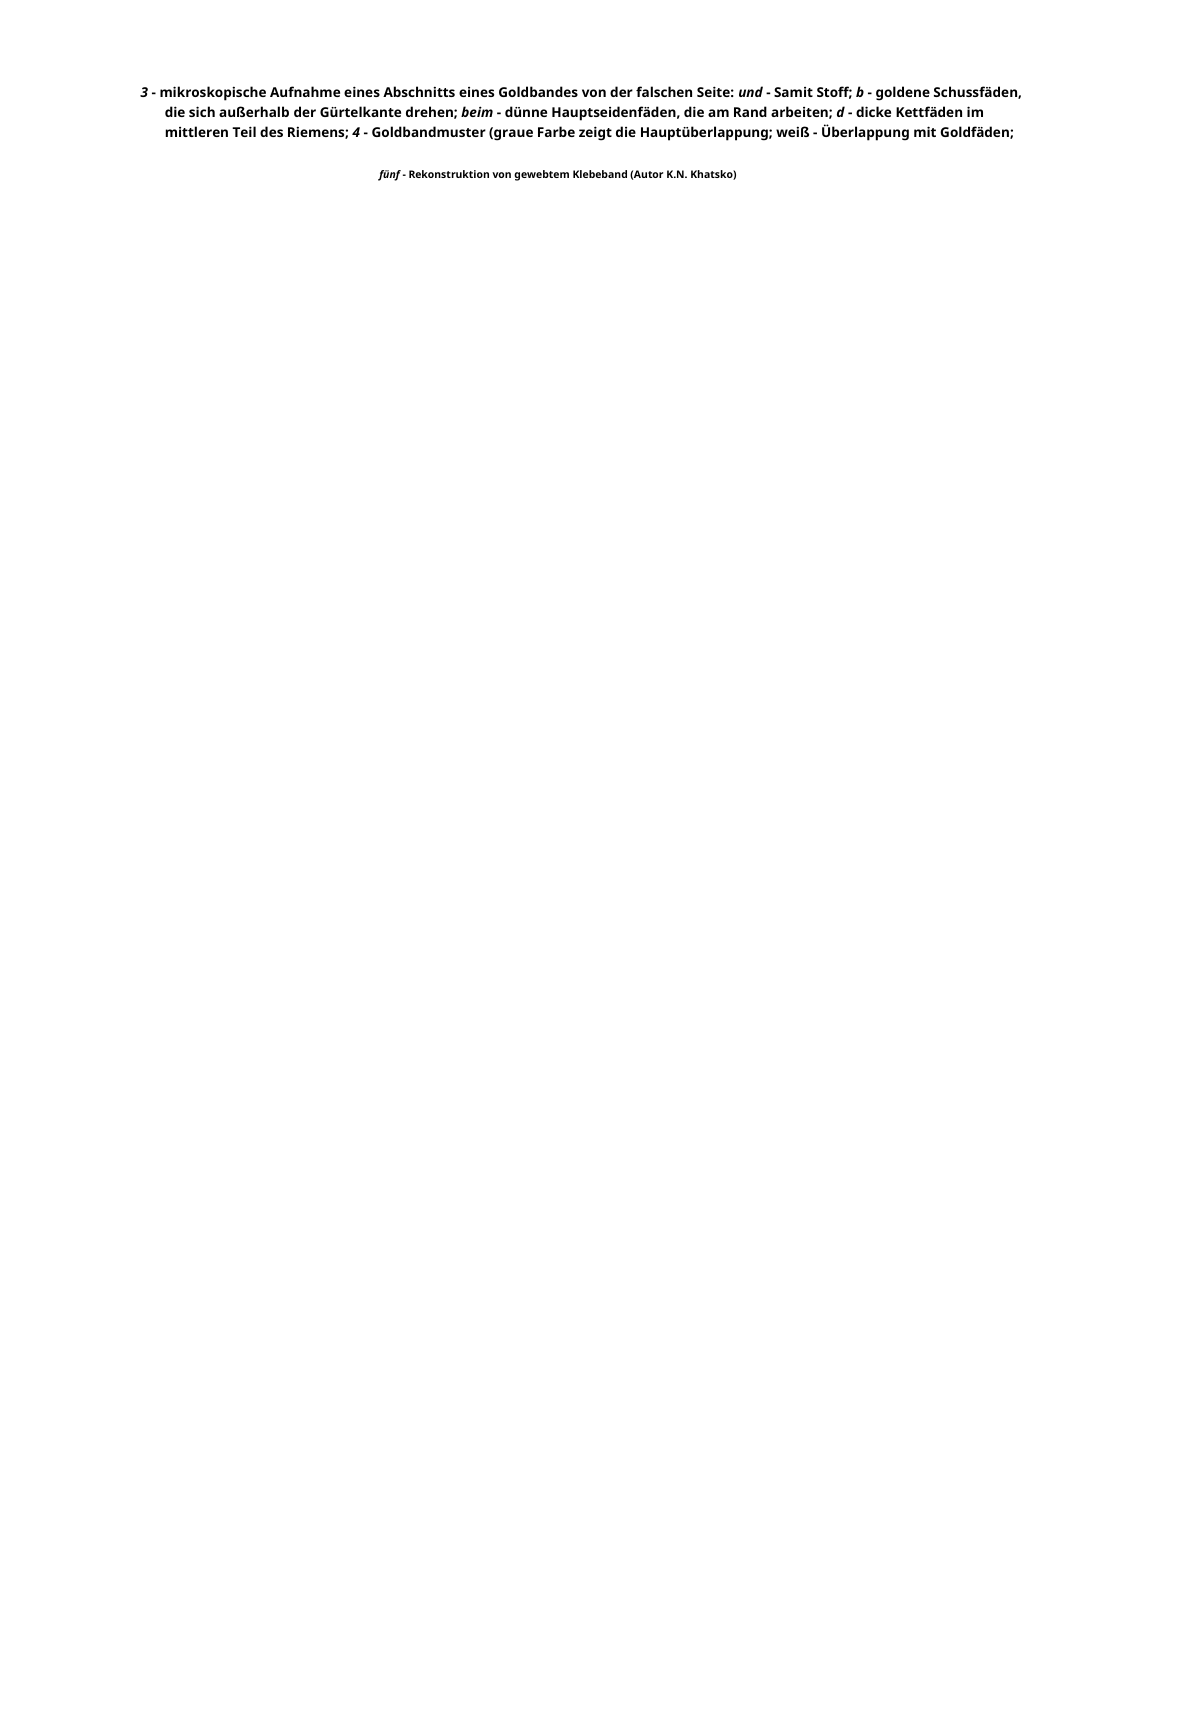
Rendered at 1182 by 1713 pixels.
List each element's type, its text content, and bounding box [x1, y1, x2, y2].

text 3 - mikroskopische Aufnahme eines Abschnitts eines Goldbandes von der falschen Seite: und - Samit Stoff; b - goldene Schussfäden, die sich außerhalb der Gürtelkante drehen; beim - dünne Hauptseidenfäden, die am Rand arbeiten; d - dicke Kettfäden im mittleren Teil des Riemens; 4 - Goldbandmuster (graue Farbe zeigt die Hauptüberlappung; weiß - Überlappung mit Goldfäden; [140, 82, 1042, 142]
text fünf - Rekonstruktion von gewebtem Klebeband (Autor K.N. Khatsko) [379, 167, 1060, 181]
